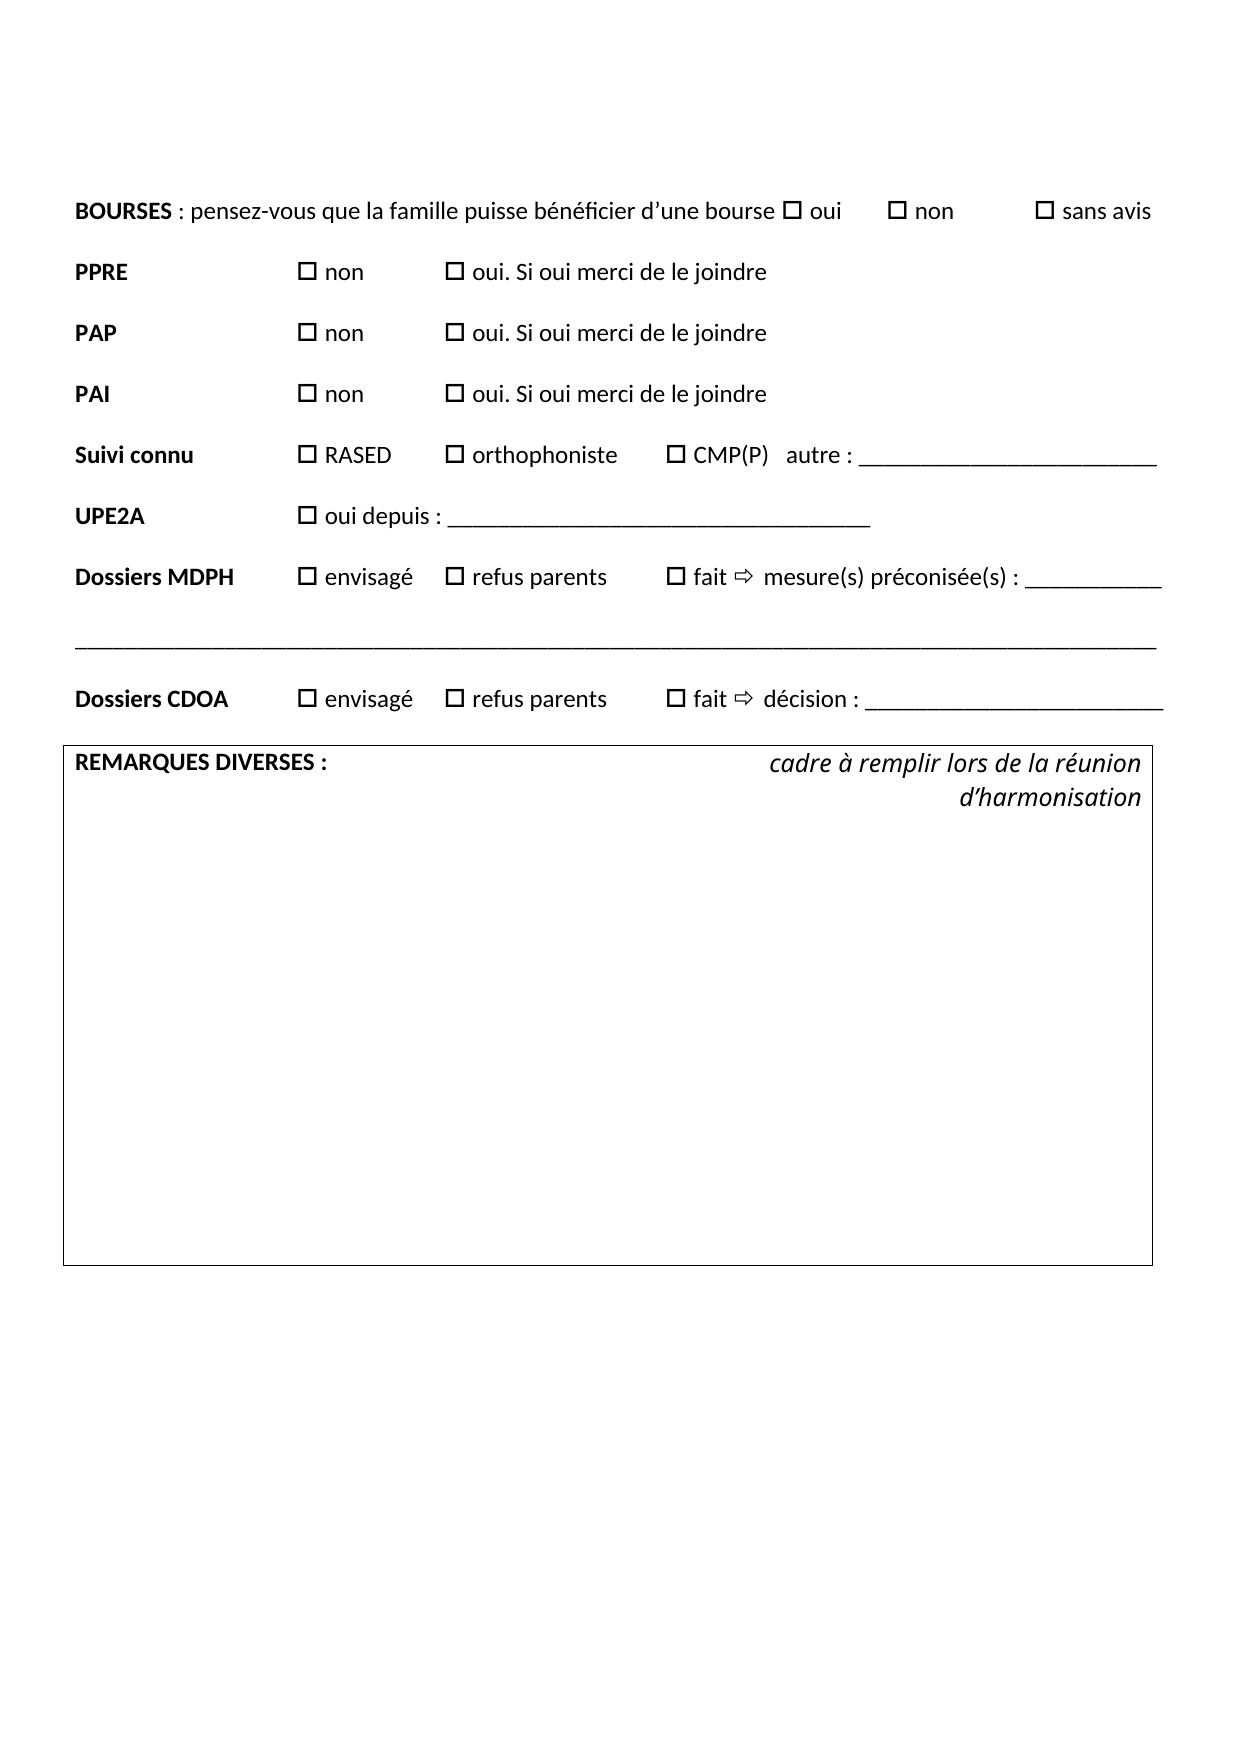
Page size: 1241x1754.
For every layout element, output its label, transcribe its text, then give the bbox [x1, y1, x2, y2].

text BOURSES : pensez-vous que la famille puisse bénéficier d’une bourse oui non sans avis [75, 195, 1165, 226]
text PPRE non oui. Si oui merci de le joindre [75, 256, 1165, 287]
table_header cadre à remplir lors de la réunion d’harmonisation [608, 746, 1152, 1264]
text _______________________________________________________________________________________ [75, 623, 1165, 653]
text PAI non oui. Si oui merci de le joindre [75, 378, 1165, 409]
text Dossiers CDOA envisagé refus parents fait décision : ________________________ [75, 684, 1165, 714]
text Suivi connu RASED orthophoniste CMP(P) autre : ________________________ [75, 439, 1165, 470]
text UPE2A oui depuis : __________________________________ [75, 501, 1165, 531]
text Dossiers MDPH envisagé refus parents fait mesure(s) préconisée(s) : ___________ [75, 562, 1165, 592]
table_header REMARQUES DIVERSES : [64, 746, 608, 1264]
text PAP non oui. Si oui merci de le joindre [75, 317, 1165, 348]
